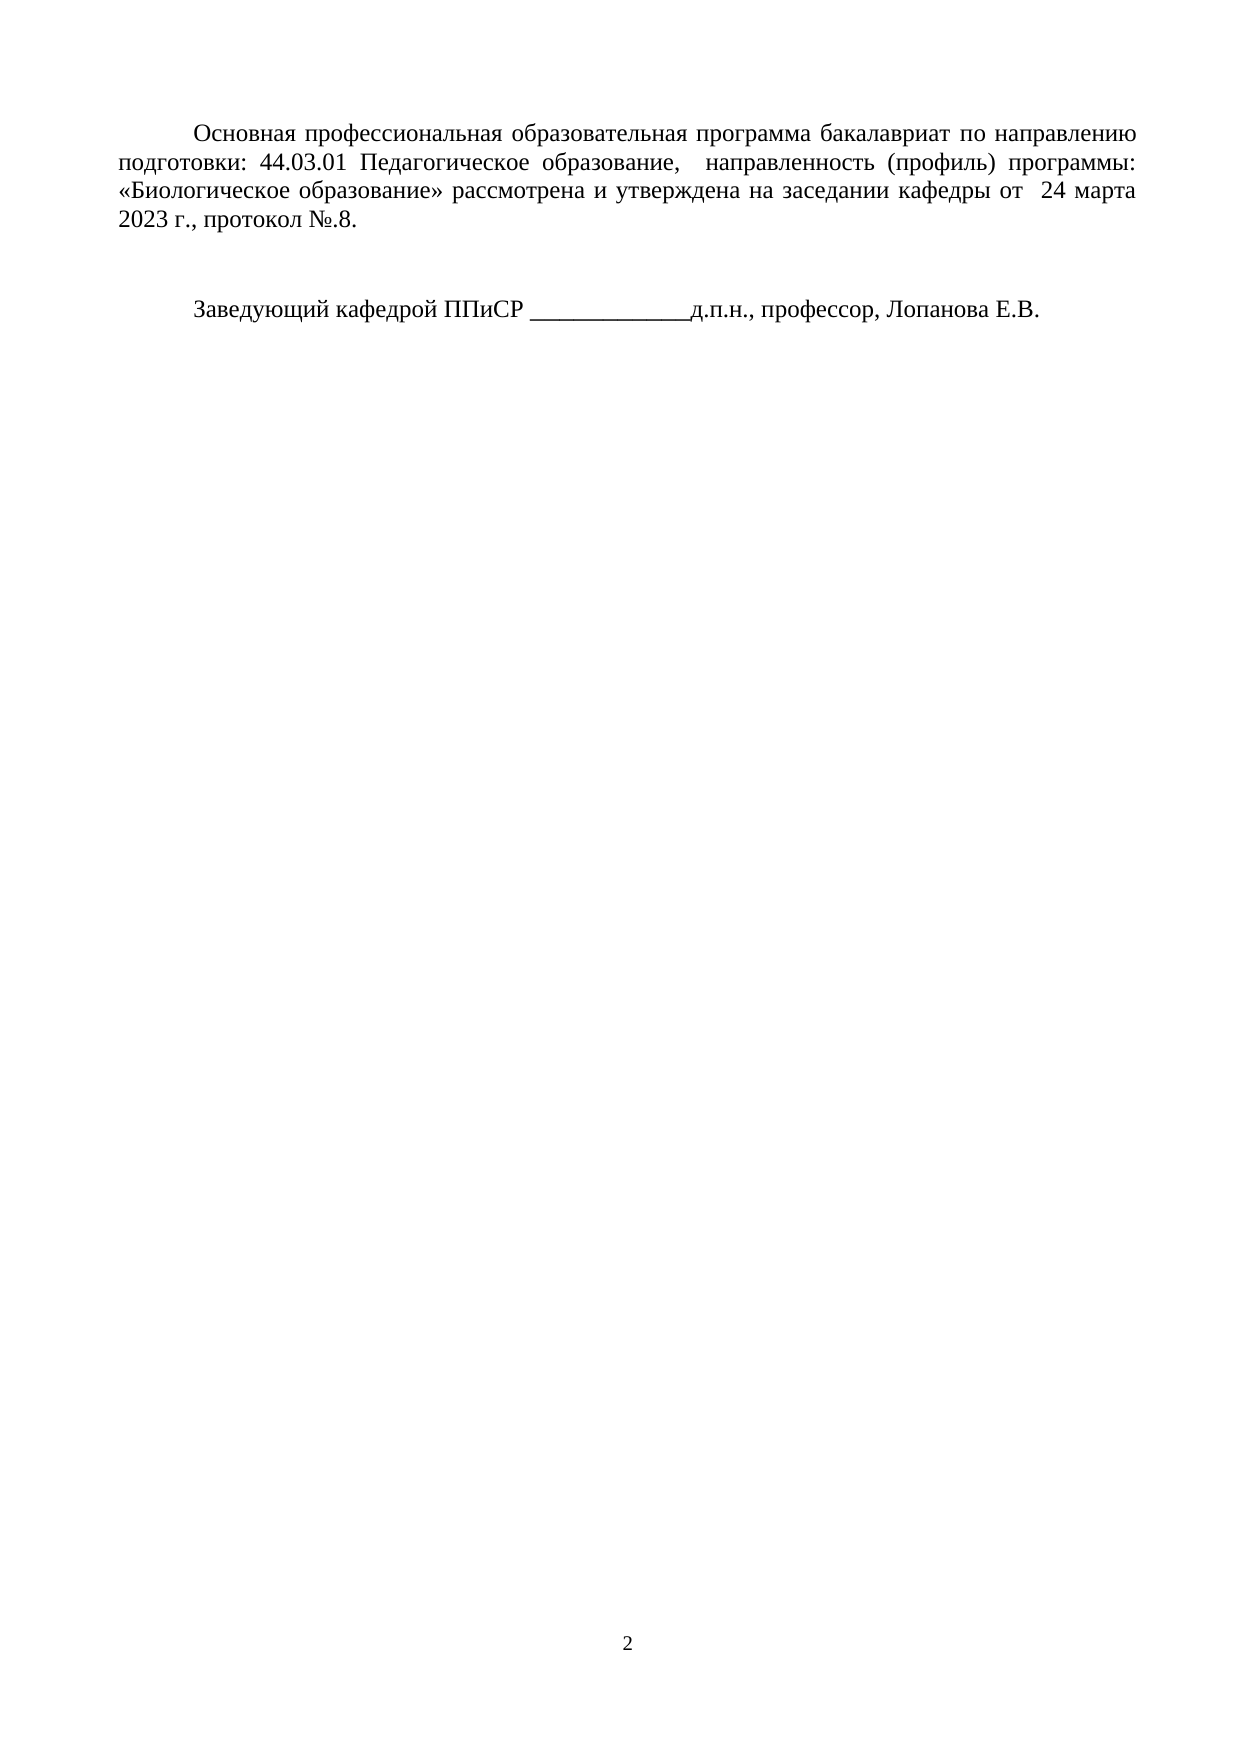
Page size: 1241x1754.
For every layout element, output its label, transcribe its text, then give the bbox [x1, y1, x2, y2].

text Основная профессиональная образовательная программа бакалавриат по направлению подготовки: 44.03.01 Педагогическое образование, направленность (профиль) программы: «Биологическое образование» рассмотрена и утверждена на заседании кафедры от 24 марта 2023 г., протокол №.8. [118, 118, 1137, 233]
text Заведующий кафедрой ППиСР ___________д.п.н., профессор, Лопанова Е.В. [118, 291, 1137, 324]
